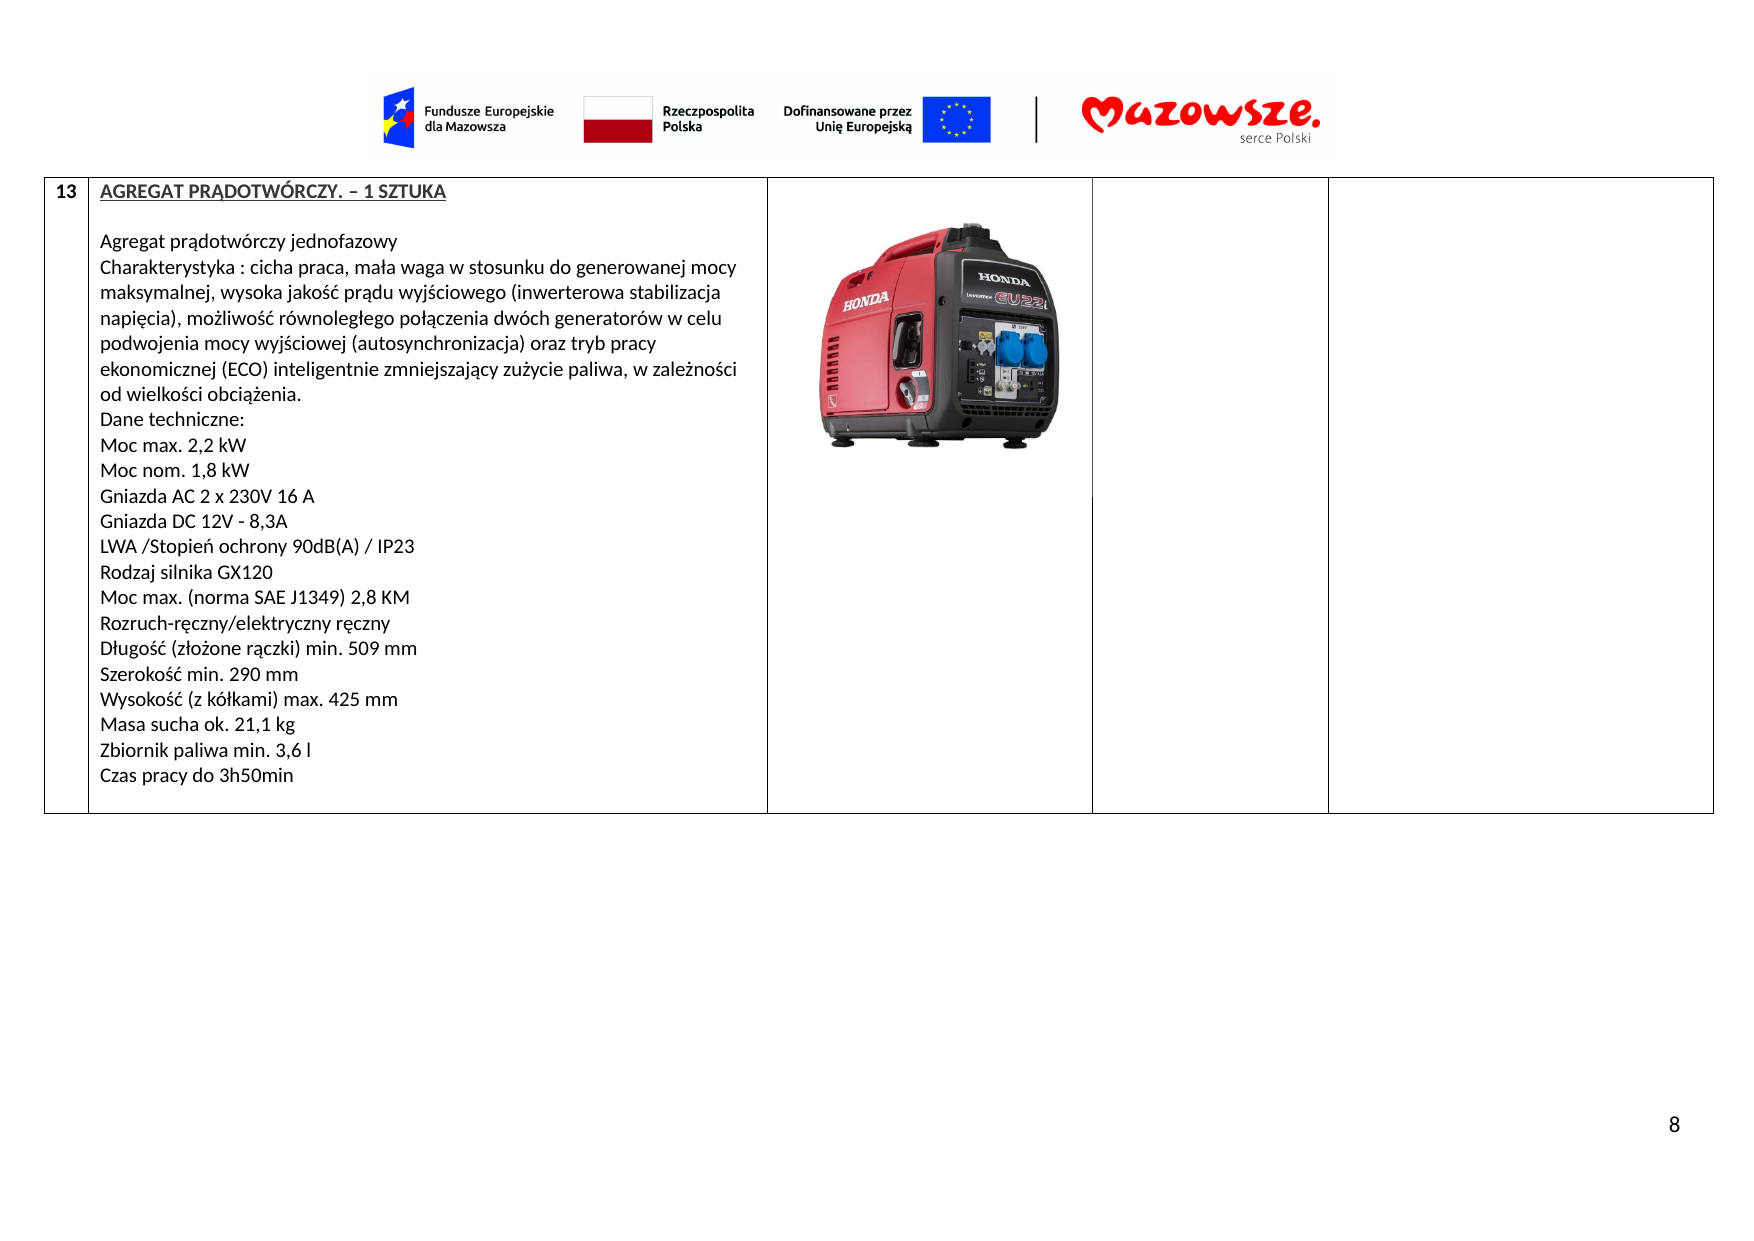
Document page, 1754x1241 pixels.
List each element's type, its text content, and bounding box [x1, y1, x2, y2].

table_cell [768, 178, 1092, 813]
picture [370, 73, 1336, 162]
table_cell [1093, 178, 1328, 813]
table_cell AGREGAT PRĄDOTWÓRCZY. – 1 SZTUKA Agregat prądotwórczy jednofazowy Charakterystyka : cicha praca, mała waga w stosunku do generowanej mocy maksymalnej, wysoka jakość prądu wyjściowego (inwerterowa stabilizacja napięcia), możliwość równoległego połączenia dwóch generatorów w celu podwojenia mocy wyjściowej (autosynchronizacja) oraz tryb pracy ekonomicznej (ECO) inteligentnie zmniejszający zużycie paliwa, w zależności od wielkości obciążenia. Dane techniczne: Moc max. 2,2 kW Moc nom. 1,8 kW Gniazda AC 2 x 230V 16 A Gniazda DC 12V - 8,3A LWA /Stopień ochrony 90dB(A) / IP23 Rodzaj silnika GX120 Moc max. (norma SAE J1349) 2,8 KM Rozruch-ręczny/elektryczny ręczny Długość (złożone rączki) min. 509 mm Szerokość min. 290 mm Wysokość (z kółkami) max. 425 mm Masa sucha ok. 21,1 kg Zbiornik paliwa min. 3,6 l Czas pracy do 3h50min [89, 178, 767, 813]
table_cell [1329, 178, 1713, 813]
table_cell 13 [45, 178, 88, 813]
picture [778, 178, 1093, 497]
